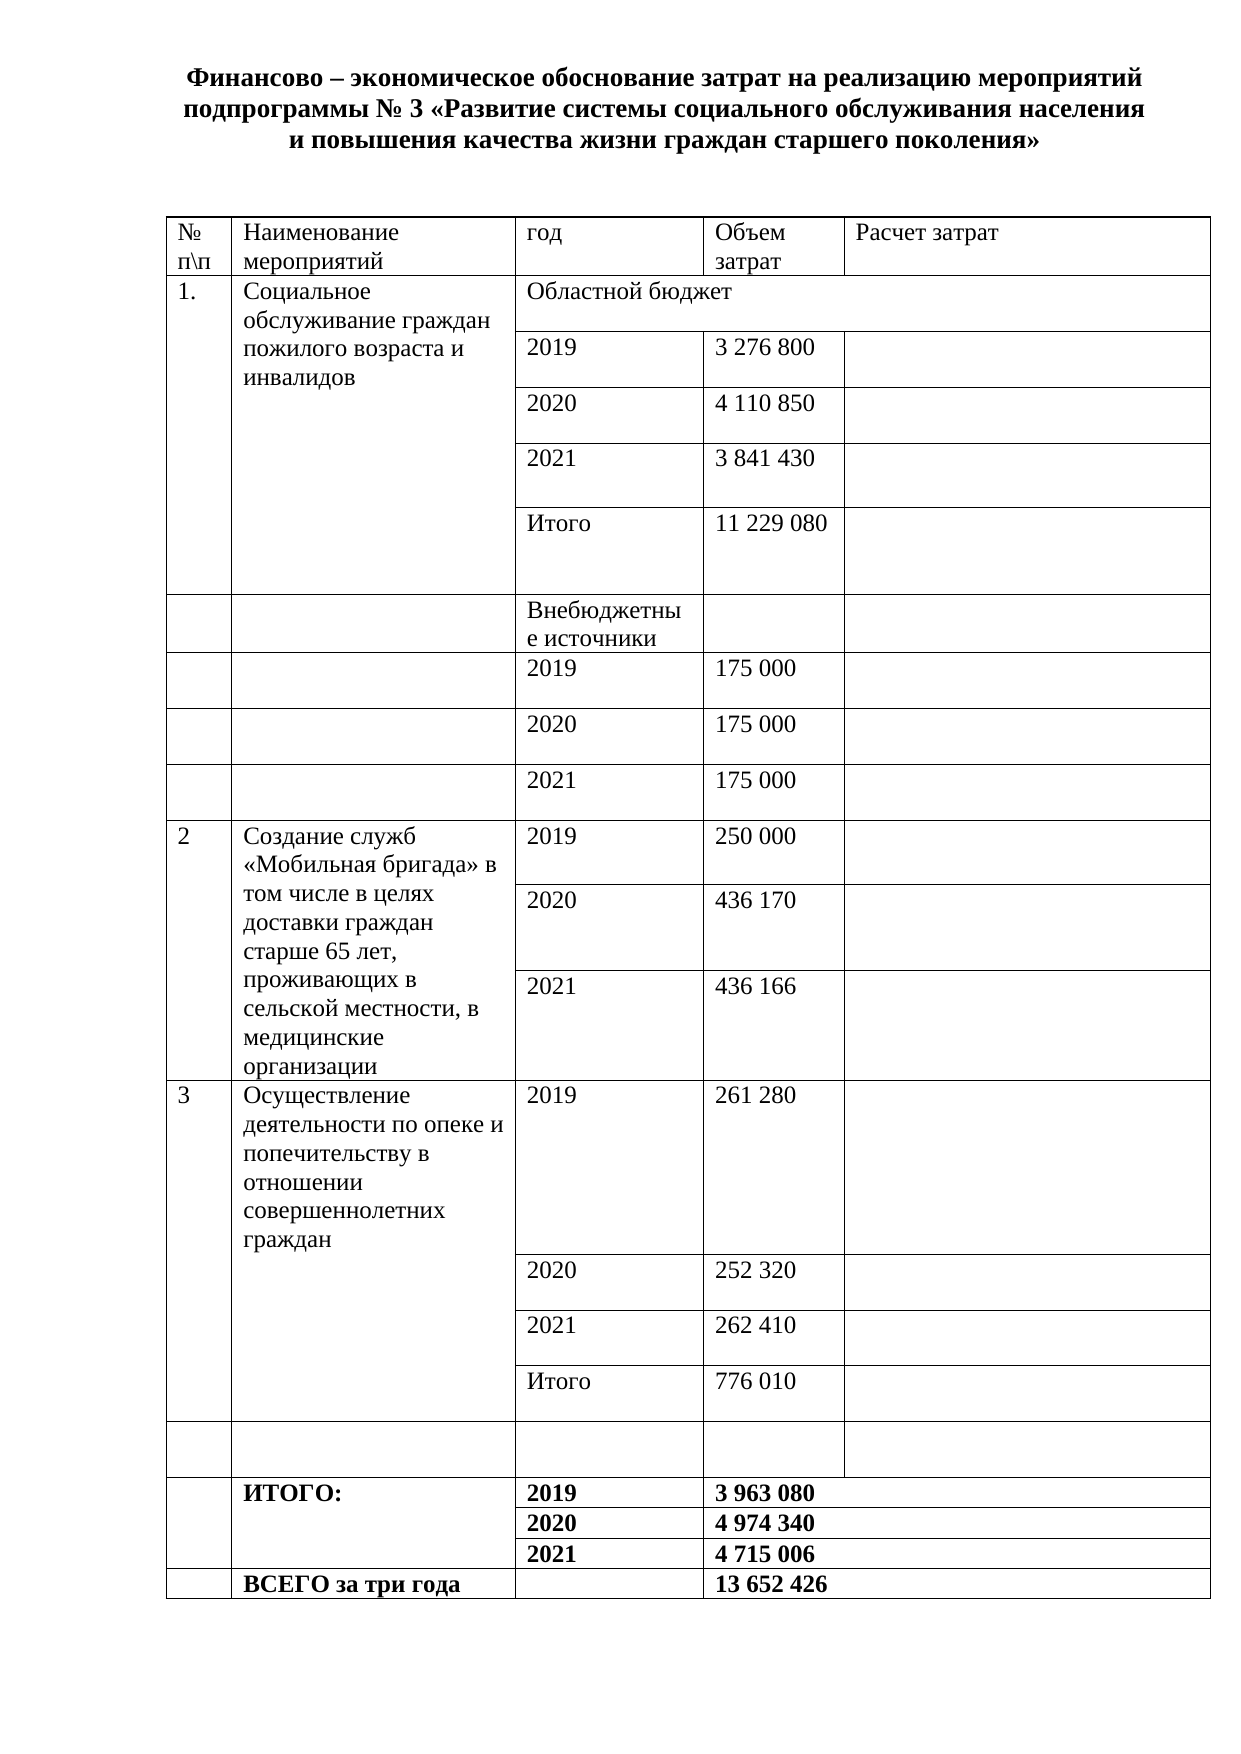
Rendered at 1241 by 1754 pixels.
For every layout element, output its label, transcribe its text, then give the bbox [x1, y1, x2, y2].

table_cell [845, 1081, 1210, 1254]
table_cell [167, 595, 231, 652]
table_cell [704, 1422, 844, 1477]
table_cell [845, 1366, 1210, 1421]
table_cell 4 110 850 [704, 388, 844, 442]
table_cell 2021 [516, 1311, 703, 1365]
table_cell ВСЕГО за три года [232, 1569, 515, 1597]
table_cell 2019 [516, 821, 703, 884]
table_header год [516, 218, 703, 275]
table_cell 2019 [516, 332, 703, 387]
table_cell 2020 [516, 1508, 703, 1538]
table_cell [845, 971, 1210, 1079]
table_cell Итого [516, 508, 703, 594]
table_cell [845, 885, 1210, 970]
table_cell 2020 [516, 388, 703, 442]
table_cell [167, 1569, 231, 1597]
table_cell 11 229 080 [704, 508, 844, 594]
table_cell 2020 [516, 885, 703, 970]
table_cell 436 170 [704, 885, 844, 970]
table_cell 252 320 [704, 1255, 844, 1309]
table_cell 4 715 006 [704, 1539, 1210, 1568]
table_header № п\п [167, 218, 231, 275]
table_cell Областной бюджет [516, 276, 1210, 331]
table_cell [167, 709, 231, 764]
table_cell [845, 508, 1210, 594]
table_cell 436 166 [704, 971, 844, 1079]
table_cell 2021 [516, 765, 703, 820]
table_cell 13 652 426 [704, 1569, 1210, 1597]
table_cell [516, 1569, 703, 1597]
table_cell [845, 332, 1210, 387]
table_cell 1. [167, 276, 231, 594]
table_cell Внебюджетные источники [516, 595, 703, 652]
table_cell Итого [516, 1366, 703, 1421]
table_cell [232, 1422, 515, 1477]
table_cell 175 000 [704, 709, 844, 764]
table_header Наименование мероприятий [232, 218, 515, 275]
table_cell [167, 653, 231, 708]
table_cell 2021 [516, 971, 703, 1079]
table_cell 250 000 [704, 821, 844, 884]
table_cell [232, 595, 515, 652]
table_cell 2019 [516, 653, 703, 708]
table_cell [845, 444, 1210, 507]
table_cell 2019 [516, 1478, 703, 1507]
table_cell [167, 765, 231, 820]
table_cell [845, 821, 1210, 884]
table_cell 2 [167, 821, 231, 1079]
table_cell [845, 653, 1210, 708]
table_cell ИТОГО: [232, 1478, 515, 1568]
table_cell 3 841 430 [704, 444, 844, 507]
table_cell [167, 1422, 231, 1477]
table_cell [232, 765, 515, 820]
table_header Объем затрат [704, 218, 844, 275]
table_cell [232, 709, 515, 764]
table_cell [845, 388, 1210, 442]
table_cell 3 963 080 [704, 1478, 1210, 1507]
table_cell [516, 1422, 703, 1477]
table_header Расчет затрат [845, 218, 1210, 275]
table_cell 2020 [516, 1255, 703, 1309]
table_cell 262 410 [704, 1311, 844, 1365]
table_cell 175 000 [704, 653, 844, 708]
table_cell 261 280 [704, 1081, 844, 1254]
table_cell 2019 [516, 1081, 703, 1254]
table_cell 2020 [516, 709, 703, 764]
table_cell Социальное обслуживание граждан пожилого возраста и инвалидов [232, 276, 515, 594]
table_cell [232, 653, 515, 708]
table_cell 2021 [516, 1539, 703, 1568]
table_cell 175 000 [704, 765, 844, 820]
table_cell [845, 765, 1210, 820]
table_cell 2021 [516, 444, 703, 507]
table_cell [167, 1478, 231, 1568]
table_cell Осуществление деятельности по опеке и попечительству в отношении совершеннолетних граждан [232, 1081, 515, 1421]
table_cell [845, 1422, 1210, 1477]
table_cell 3 [167, 1081, 231, 1421]
table_cell Создание служб «Мобильная бригада» в том числе в целях доставки граждан старше 65 лет, проживающих в сельской местности, в медицинские организации [232, 821, 515, 1079]
table_cell [704, 595, 844, 652]
table_cell 4 974 340 [704, 1508, 1210, 1538]
table_cell [845, 595, 1210, 652]
table_cell 776 010 [704, 1366, 844, 1421]
table_cell [845, 709, 1210, 764]
text Финансово – экономическое обоснование затрат на реализацию мероприятий подпрограммы № 3 «Развитие системы социального обслуживания населения и повышения качества жизни граждан старшего поколения» [177, 61, 1152, 154]
table_cell 3 276 800 [704, 332, 844, 387]
table_cell [845, 1311, 1210, 1365]
table_cell [845, 1255, 1210, 1309]
